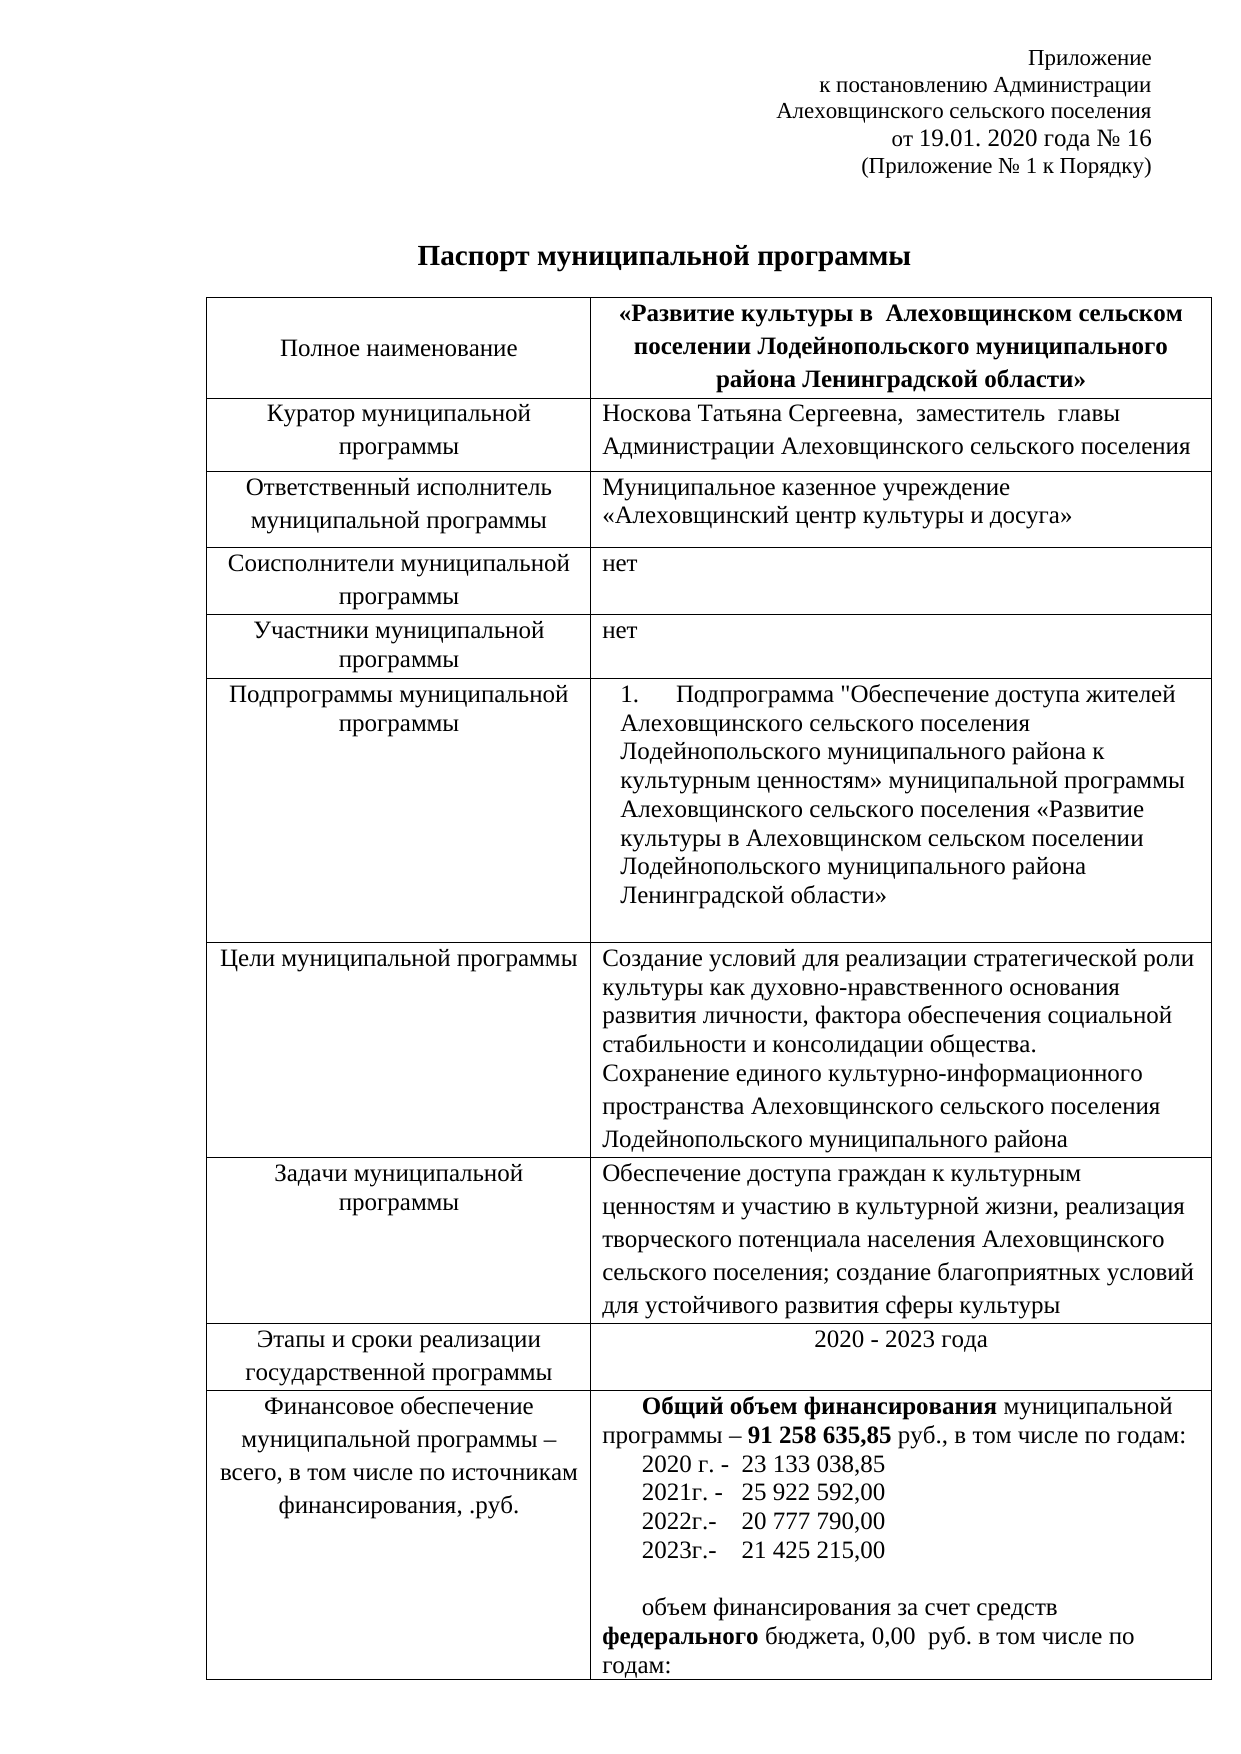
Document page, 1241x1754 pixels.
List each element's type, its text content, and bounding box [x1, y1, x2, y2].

table_cell Носкова Татьяна Сергеевна, заместитель главы Администрации Алеховщинского сельского поселения [591, 399, 1211, 471]
table_cell Обеспечение доступа граждан к культурным ценностям и участию в культурной жизни, реализация творческого потенциала населения Алеховщинского сельского поселения; создание благоприятных условий для устойчивого развития сферы культуры [591, 1158, 1211, 1323]
table_header «Развитие культуры в Алеховщинском сельском поселении Лодейнопольского муниципального района Ленинградской области» [591, 298, 1211, 397]
text Приложение [177, 44, 1152, 71]
text от 19.01. 2020 года № 16 [177, 123, 1152, 152]
text Паспорт муниципальной программы [177, 238, 1152, 271]
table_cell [591, 1391, 1211, 1679]
table_cell Подпрограмма "Обеспечение доступа жителей Алеховщинского сельского поселения Лодейнопольского муниципального района к культурным ценностям» муниципальной программы Алеховщинского сельского поселения «Развитие культуры в Алеховщинском сельском поселении Лодейнопольского муниципального района Ленинградской области» [591, 679, 1211, 942]
table_header Полное наименование [207, 298, 590, 397]
table_cell Цели муниципальной программы [207, 943, 590, 1157]
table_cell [207, 1391, 590, 1679]
text Алеховщинского сельского поселения [177, 97, 1152, 123]
text к постановлению Администрации [177, 71, 1152, 97]
table_cell Муниципальное казенное учреждение «Алеховщинский центр культуры и досуга» [591, 472, 1211, 547]
table_cell Ответственный исполнитель муниципальной программы [207, 472, 590, 547]
table_cell нет [591, 615, 1211, 678]
table_cell Создание условий для реализации стратегической роли культуры как духовно-нравственного основания развития личности, фактора обеспечения социальной стабильности и консолидации общества. Сохранение единого культурно-информационного пространства Алеховщинского сельского поселения Лодейнопольского муниципального района [591, 943, 1211, 1157]
table_cell Задачи муниципальной программы [207, 1158, 590, 1323]
table_cell Соисполнители муниципальной программы [207, 548, 590, 614]
table_cell Подпрограммы муниципальной программы [207, 679, 590, 942]
table_cell 2020 - 2023 года [591, 1324, 1211, 1390]
text (Приложение № 1 к Порядку) [177, 152, 1152, 178]
table_cell Куратор муниципальной программы [207, 399, 590, 471]
table_cell Этапы и сроки реализации государственной программы [207, 1324, 590, 1390]
table_cell Участники муниципальной программы [207, 615, 590, 678]
table_cell нет [591, 548, 1211, 614]
